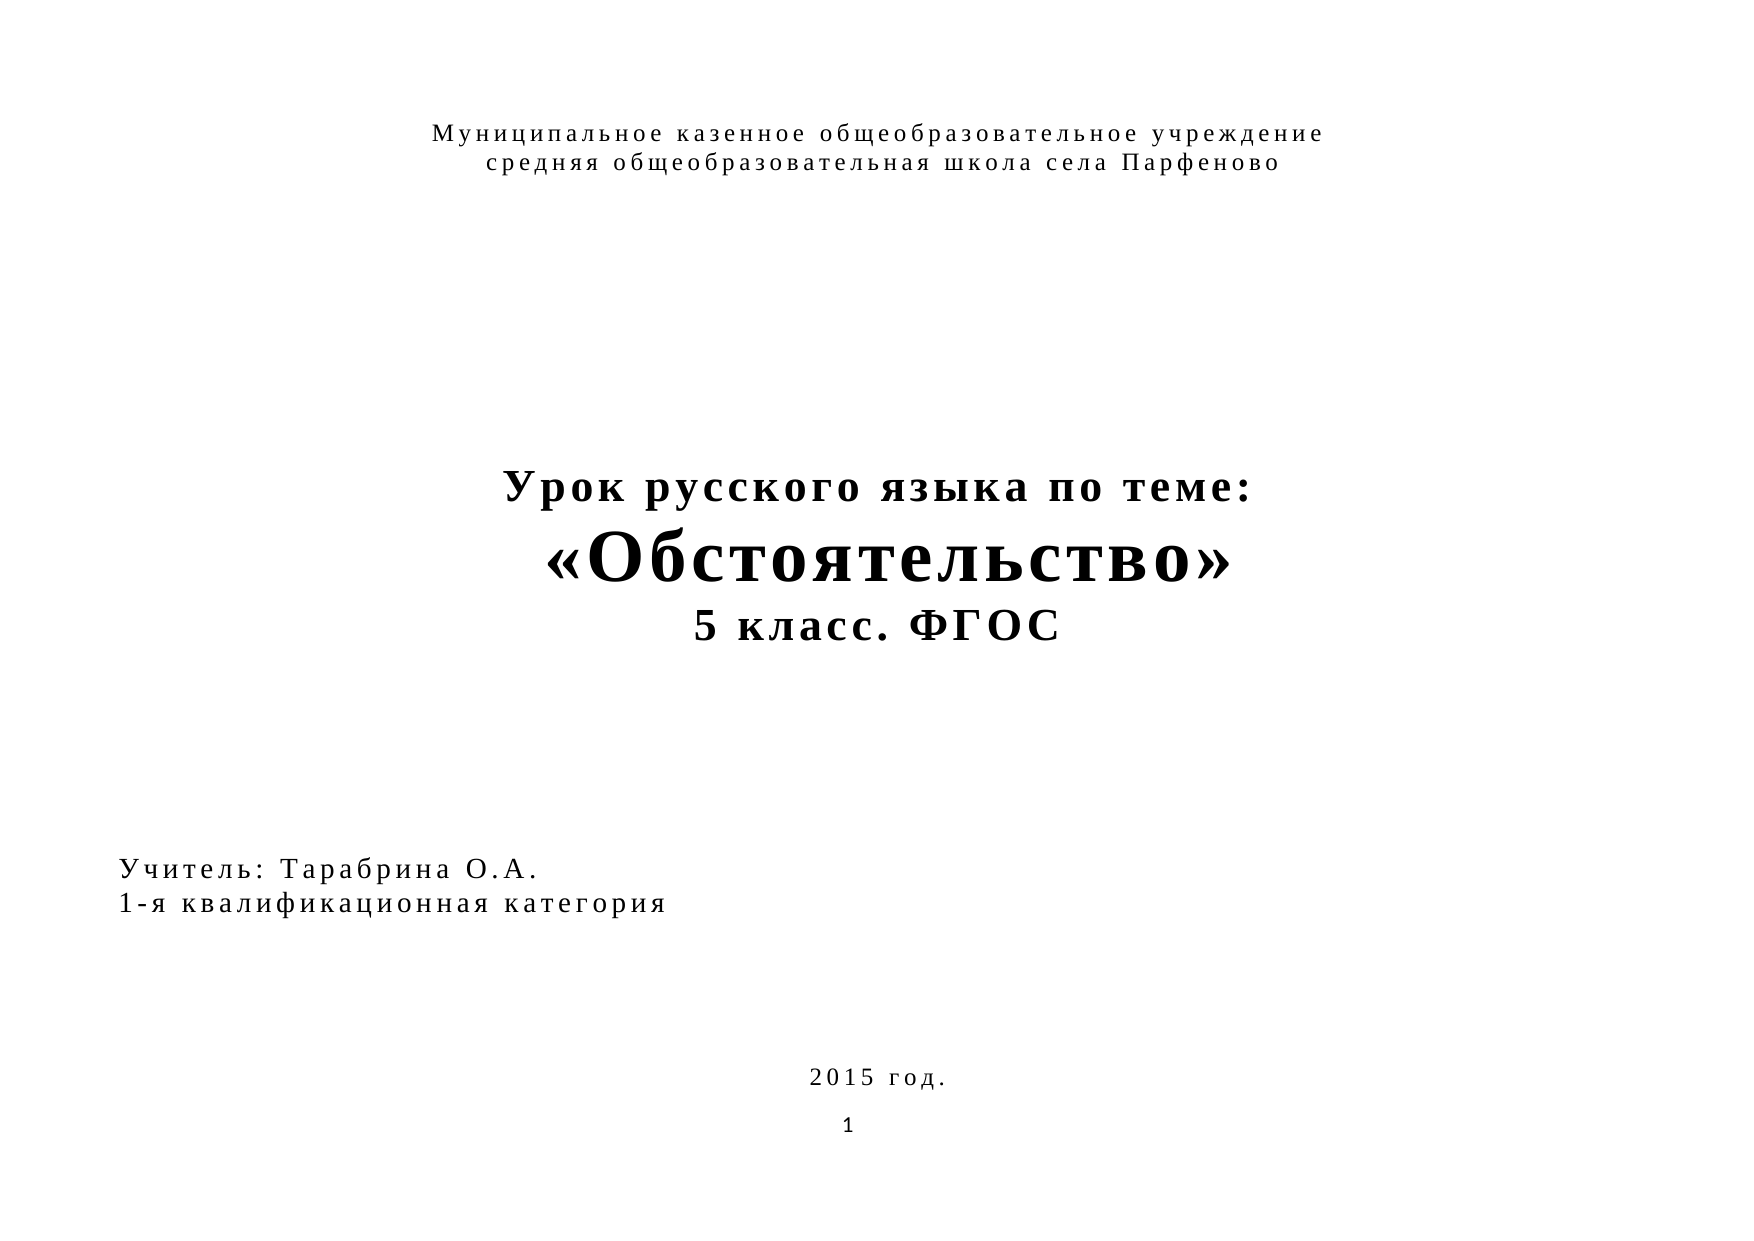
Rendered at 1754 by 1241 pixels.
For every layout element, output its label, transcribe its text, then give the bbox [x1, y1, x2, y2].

text 1-я квалификационная категория [118, 885, 1636, 918]
text Муниципальное казенное общеобразовательное учреждение [118, 118, 1636, 147]
text Урок русского языка по теме: [118, 458, 1636, 511]
text средняя общеобразовательная школа села Парфеново [118, 147, 1636, 176]
text 2015 год. [118, 1062, 1636, 1091]
text 5 класс. ФГОС [118, 597, 1636, 650]
text Учитель: Тарабрина О.А. [118, 851, 1636, 885]
text «Обстоятельство» [118, 511, 1636, 597]
